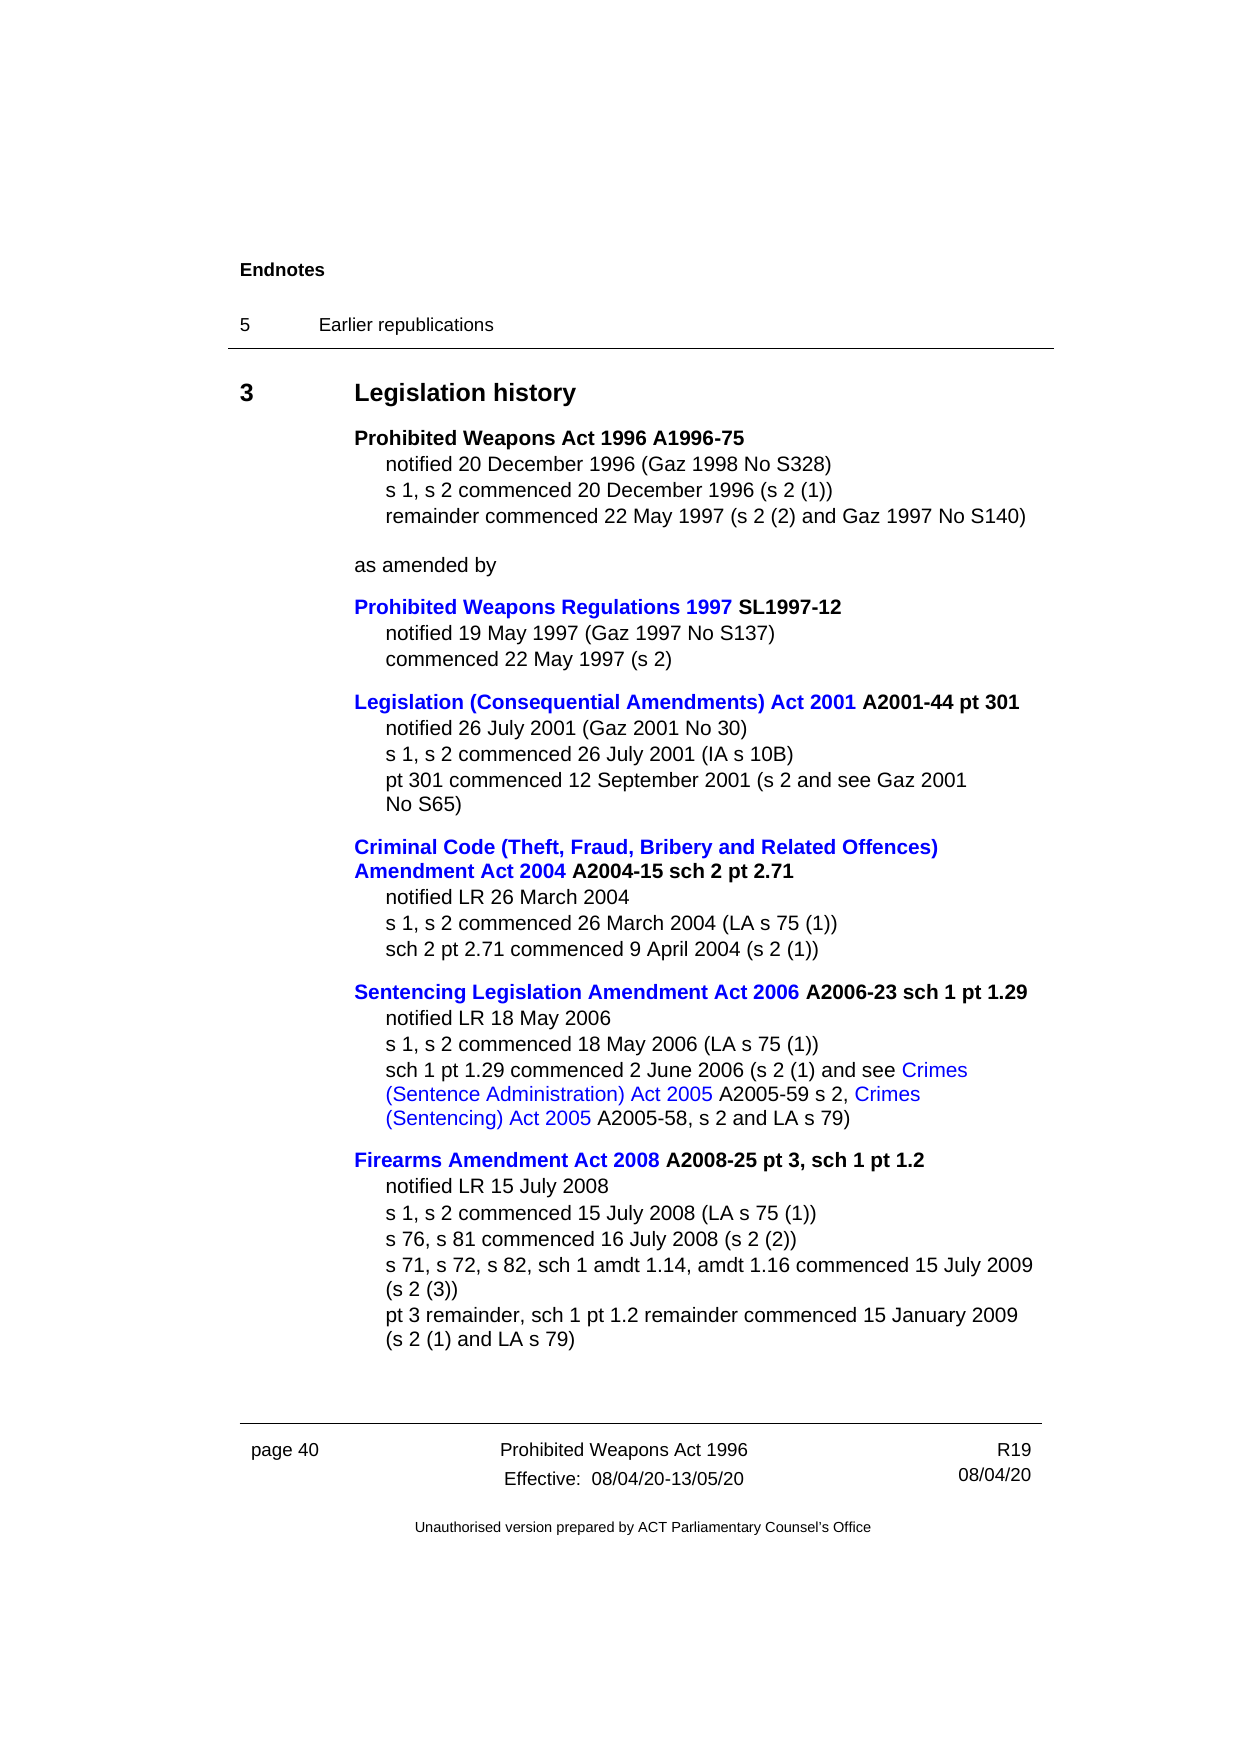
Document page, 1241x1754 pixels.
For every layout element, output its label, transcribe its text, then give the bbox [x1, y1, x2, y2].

text 3 Legislation history [239, 378, 1042, 407]
text s 76, s 81 commenced 16 July 2008 (s 2 (2)) [385, 1226, 1042, 1250]
text notified 26 July 2001 (Gaz 2001 No 30) [385, 716, 1042, 740]
text sch 2 pt 2.71 commenced 9 April 2004 (s 2 (1)) [385, 937, 1042, 961]
text pt 3 remainder, sch 1 pt 1.2 remainder commenced 15 January 2009 (s 2 (1) and LA s 79) [385, 1302, 1042, 1350]
text commenced 22 May 1997 (s 2) [385, 647, 1042, 671]
text notified LR 18 May 2006 [385, 1006, 1042, 1029]
text Prohibited Weapons Act 1996 A1996-75 [354, 425, 1042, 449]
text pt 301 commenced 12 September 2001 (s 2 and see Gaz 2001 No S65) [385, 768, 1042, 816]
text s 1, s 2 commenced 18 May 2006 (LA s 75 (1)) [385, 1032, 1042, 1056]
text as amended by [354, 552, 1042, 576]
text s 1, s 2 commenced 26 March 2004 (LA s 75 (1)) [385, 911, 1042, 935]
text s 1, s 2 commenced 15 July 2008 (LA s 75 (1)) [385, 1200, 1042, 1224]
text sch 1 pt 1.29 commenced 2 June 2006 (s 2 (1) and see Crimes (Sentence Administration) Act 2005 A2005-59 s 2, Crimes (Sentencing) Act 2005 A2005-58, s 2 and LA s 79) [385, 1058, 1042, 1129]
text remainder commenced 22 May 1997 (s 2 (2) and Gaz 1997 No S140) [385, 503, 1042, 527]
text Sentencing Legislation Amendment Act 2006 A2006-23 sch 1 pt 1.29 [354, 979, 1042, 1003]
text notified LR 26 March 2004 [385, 885, 1042, 909]
text Firearms Amendment Act 2008 A2008-25 pt 3, sch 1 pt 1.2 [354, 1148, 1042, 1172]
text notified LR 15 July 2008 [385, 1174, 1042, 1198]
text Legislation (Consequential Amendments) Act 2001 A2001-44 pt 301 [354, 690, 1042, 714]
text Prohibited Weapons Regulations 1997 SL1997-12 [354, 595, 1042, 619]
text Criminal Code (Theft, Fraud, Bribery and Related Offences) Amendment Act 2004 A2004-15 sch 2 pt 2.71 [354, 835, 1042, 883]
text notified 20 December 1996 (Gaz 1998 No S328) [385, 451, 1042, 475]
text s 71, s 72, s 82, sch 1 amdt 1.14, amdt 1.16 commenced 15 July 2009 (s 2 (3)) [385, 1252, 1042, 1300]
text notified 19 May 1997 (Gaz 1997 No S137) [385, 621, 1042, 645]
text s 1, s 2 commenced 20 December 1996 (s 2 (1)) [385, 477, 1042, 501]
text s 1, s 2 commenced 26 July 2001 (IA s 10B) [385, 742, 1042, 766]
